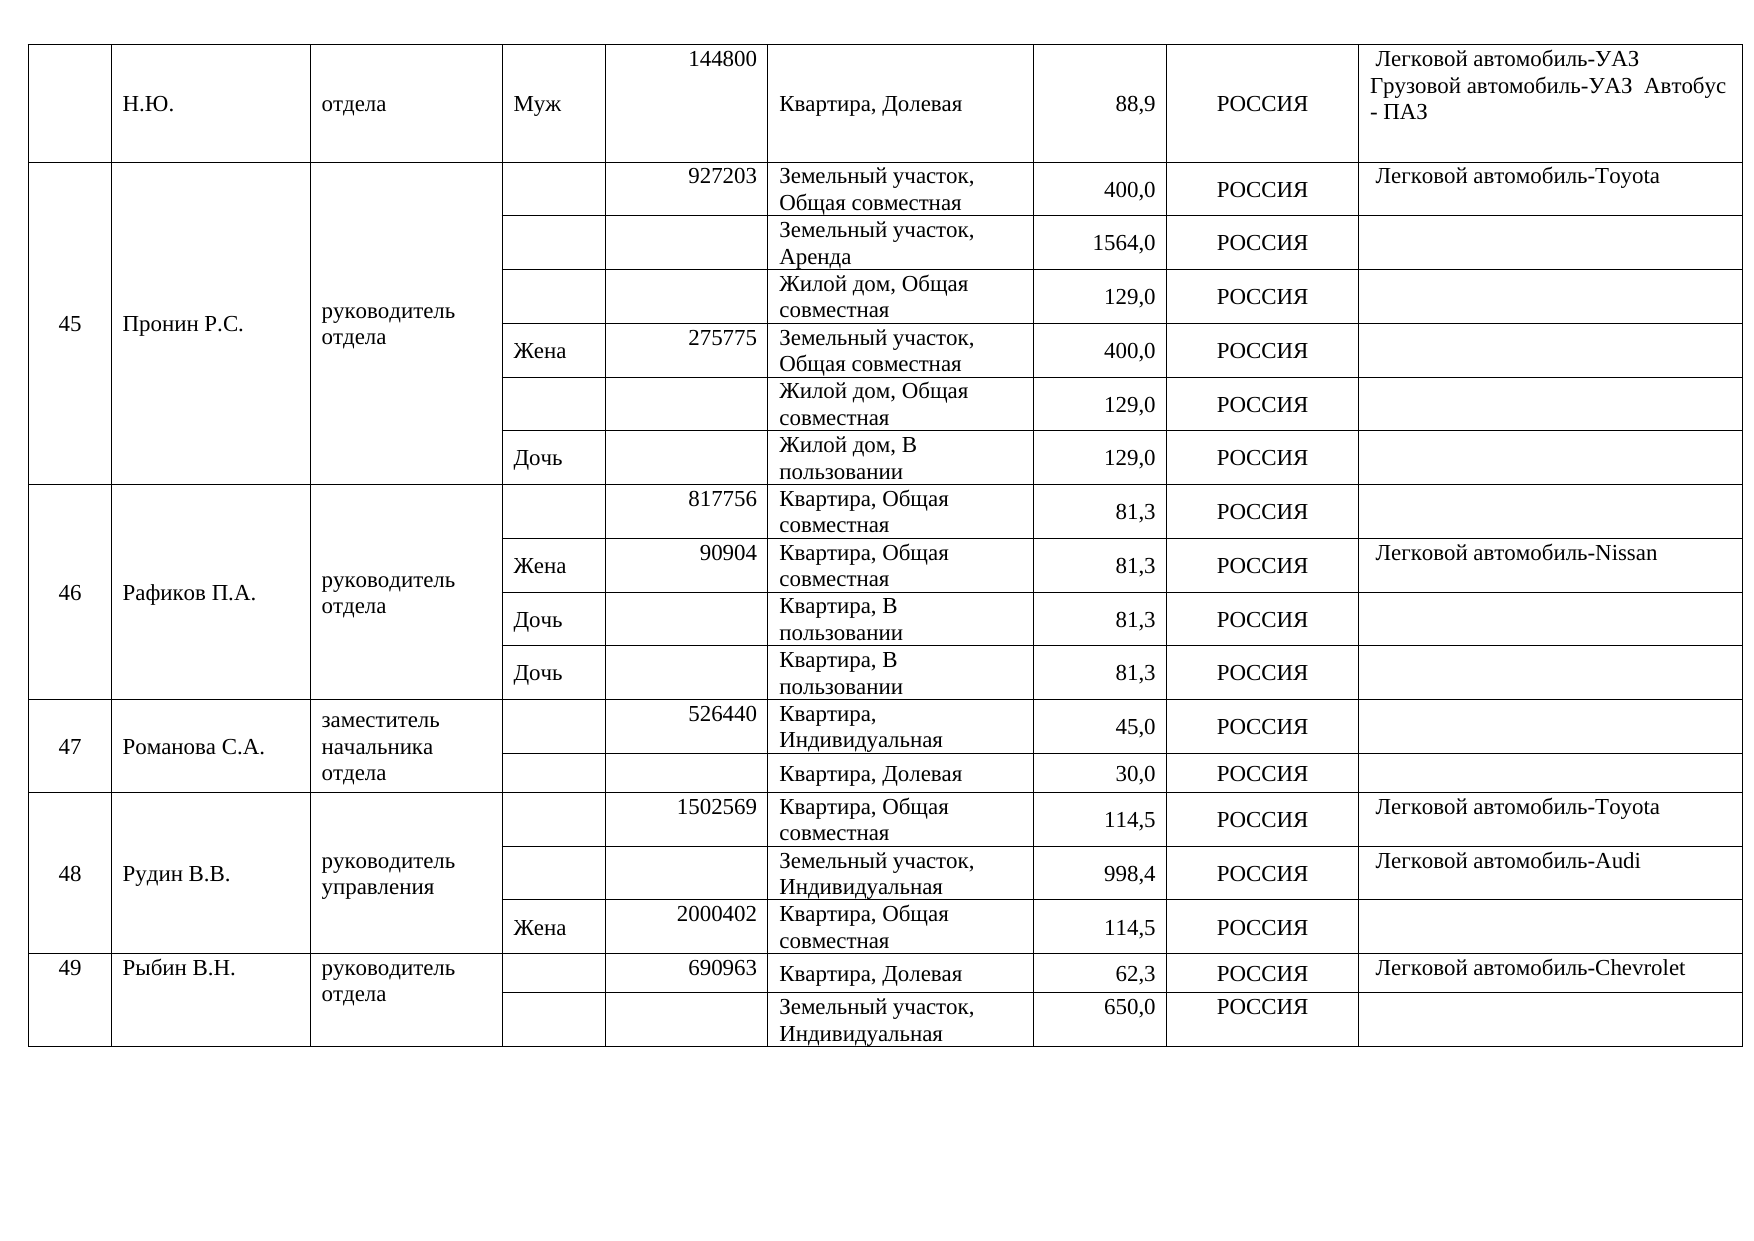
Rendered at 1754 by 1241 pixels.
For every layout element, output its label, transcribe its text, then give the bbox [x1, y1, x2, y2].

table_cell Жена [503, 324, 605, 377]
table_cell Квартира, Долевая [768, 954, 1033, 992]
table_cell 2000402 [606, 900, 767, 953]
table_cell заместитель начальника отдела [311, 700, 502, 792]
table_cell Квартира, Общая совместная [768, 793, 1033, 846]
table_cell руководитель управления [311, 793, 502, 953]
table_cell Квартира, Общая совместная [768, 539, 1033, 592]
table_cell 30,0 [1034, 754, 1166, 792]
table_cell [503, 163, 605, 215]
table_cell РОССИЯ [1167, 754, 1358, 792]
table_cell Квартира, Долевая [768, 45, 1033, 162]
table_cell 0 [606, 378, 767, 430]
table_cell РОССИЯ [1167, 270, 1358, 323]
table_cell 0 [606, 431, 767, 484]
table_cell 400,0 [1034, 163, 1166, 215]
table_cell Земельный участок, Общая совместная [768, 163, 1033, 215]
table_cell 45,0 [1034, 700, 1166, 753]
table_cell [503, 847, 605, 899]
table_cell Легковой автомобиль-Audi [1359, 847, 1742, 899]
table_cell 90904 [606, 539, 767, 592]
table_cell руководитель отдела [311, 485, 502, 699]
table_cell Квартира, Общая совместная [768, 485, 1033, 538]
table_cell Квартира, Общая совместная [768, 900, 1033, 953]
table_cell Земельный участок, Индивидуальная [768, 993, 1033, 1046]
table_cell РОССИЯ [1167, 216, 1358, 269]
table_cell руководитель отдела [311, 45, 502, 162]
table_cell РОССИЯ [1167, 45, 1358, 162]
table_cell [503, 993, 605, 1046]
table_cell [1359, 485, 1742, 538]
table_cell [1359, 754, 1742, 792]
table_cell [503, 954, 605, 992]
table_cell [1359, 900, 1742, 953]
table_cell Дочь [503, 431, 605, 484]
table_cell [1359, 431, 1742, 484]
table_cell Легковой автомобиль-Chevrolet [1359, 954, 1742, 992]
table_cell Дочь [503, 593, 605, 645]
table_cell 48 [29, 793, 111, 953]
table_cell РОССИЯ [1167, 485, 1358, 538]
table_cell [1359, 216, 1742, 269]
table_cell Рыбин В.Н. [112, 954, 310, 1046]
table_cell РОССИЯ [1167, 954, 1358, 992]
table_cell 129,0 [1034, 431, 1166, 484]
table_cell РОССИЯ [1167, 539, 1358, 592]
table_cell 0 [606, 646, 767, 699]
table_cell 129,0 [1034, 270, 1166, 323]
table_cell 0 [606, 993, 767, 1046]
table_cell 817756 [606, 485, 767, 538]
table_cell Муж [503, 45, 605, 162]
table_cell 0 [606, 593, 767, 645]
table_cell руководитель отдела [311, 163, 502, 484]
table_cell [503, 700, 605, 753]
table_cell Легковой автомобиль-Nissan [1359, 539, 1742, 592]
table_cell Квартира, В пользовании [768, 646, 1033, 699]
table_cell руководитель отдела [311, 954, 502, 1046]
table_cell 44 [29, 45, 111, 162]
table_cell [503, 270, 605, 323]
table_cell Жилой дом, Общая совместная [768, 270, 1033, 323]
table_cell РОССИЯ [1167, 646, 1358, 699]
table_cell 400,0 [1034, 324, 1166, 377]
table_cell 129,0 [1034, 378, 1166, 430]
table_cell 0 [606, 847, 767, 899]
table_cell [606, 754, 767, 792]
table_cell 650,0 [1034, 993, 1166, 1046]
table_cell [503, 485, 605, 538]
table_cell Пронин Р.С. [112, 163, 310, 484]
table_cell [1359, 378, 1742, 430]
table_cell Квартира, Долевая [768, 754, 1033, 792]
table_cell 1564,0 [1034, 216, 1166, 269]
table_cell [1359, 270, 1742, 323]
table_cell Легковой автомобиль-УАЗ Грузовой автомобиль-УАЗ Автобус - ПАЗ [1359, 45, 1742, 162]
table_cell Земельный участок, Аренда [768, 216, 1033, 269]
table_cell 690963 [606, 954, 767, 992]
table_cell РОССИЯ [1167, 163, 1358, 215]
table_cell РОССИЯ [1167, 378, 1358, 430]
table_cell 81,3 [1034, 485, 1166, 538]
table_cell 526440 [606, 700, 767, 753]
table_cell РОССИЯ [1167, 593, 1358, 645]
table_cell 45 [29, 163, 111, 484]
table_cell Романова С.А. [112, 700, 310, 792]
table_cell 81,3 [1034, 593, 1166, 645]
table_cell [503, 378, 605, 430]
table_cell 46 [29, 485, 111, 699]
table_cell Жена [503, 900, 605, 953]
table_cell Земельный участок, Индивидуальная [768, 847, 1033, 899]
table_cell Рафиков П.А. [112, 485, 310, 699]
table_cell Квартира, В пользовании [768, 593, 1033, 645]
table_cell 47 [29, 700, 111, 792]
table_cell Дочь [503, 646, 605, 699]
table_cell 1502569 [606, 793, 767, 846]
table_cell РОССИЯ [1167, 793, 1358, 846]
table_cell 927203 [606, 163, 767, 215]
table_cell 81,3 [1034, 539, 1166, 592]
table_cell Легковой автомобиль-Toyota [1359, 163, 1742, 215]
table_cell [1359, 646, 1742, 699]
table_cell РОССИЯ [1167, 847, 1358, 899]
table_cell 81,3 [1034, 646, 1166, 699]
table_cell [1359, 324, 1742, 377]
table_cell Жилой дом, Общая совместная [768, 378, 1033, 430]
table_cell РОССИЯ [1167, 993, 1358, 1046]
table_cell 88,9 [1034, 45, 1166, 162]
table_cell Рудин В.В. [112, 793, 310, 953]
table_cell РОССИЯ [1167, 900, 1358, 953]
table_cell Жена [503, 539, 605, 592]
table_cell [503, 754, 605, 792]
table_cell РОССИЯ [1167, 700, 1358, 753]
table_cell Легковой автомобиль-Toyota [1359, 793, 1742, 846]
table_cell [1359, 593, 1742, 645]
table_cell [1359, 700, 1742, 753]
table_cell Жилой дом, В пользовании [768, 431, 1033, 484]
table_cell [503, 216, 605, 269]
table_cell РОССИЯ [1167, 324, 1358, 377]
table_cell 62,3 [1034, 954, 1166, 992]
table_cell Квартира, Индивидуальная [768, 700, 1033, 753]
table_cell 114,5 [1034, 793, 1166, 846]
table_cell 49 [29, 954, 111, 1046]
table_cell 144800 [606, 45, 767, 162]
table_cell 275775 [606, 324, 767, 377]
table_cell 0 [606, 216, 767, 269]
table_cell 114,5 [1034, 900, 1166, 953]
table_cell [1359, 993, 1742, 1046]
table_cell [503, 793, 605, 846]
table_cell Потребникова Н.Ю. [112, 45, 310, 162]
table_cell 0 [606, 270, 767, 323]
table_cell РОССИЯ [1167, 431, 1358, 484]
table_cell 998,4 [1034, 847, 1166, 899]
table_cell Земельный участок, Общая совместная [768, 324, 1033, 377]
